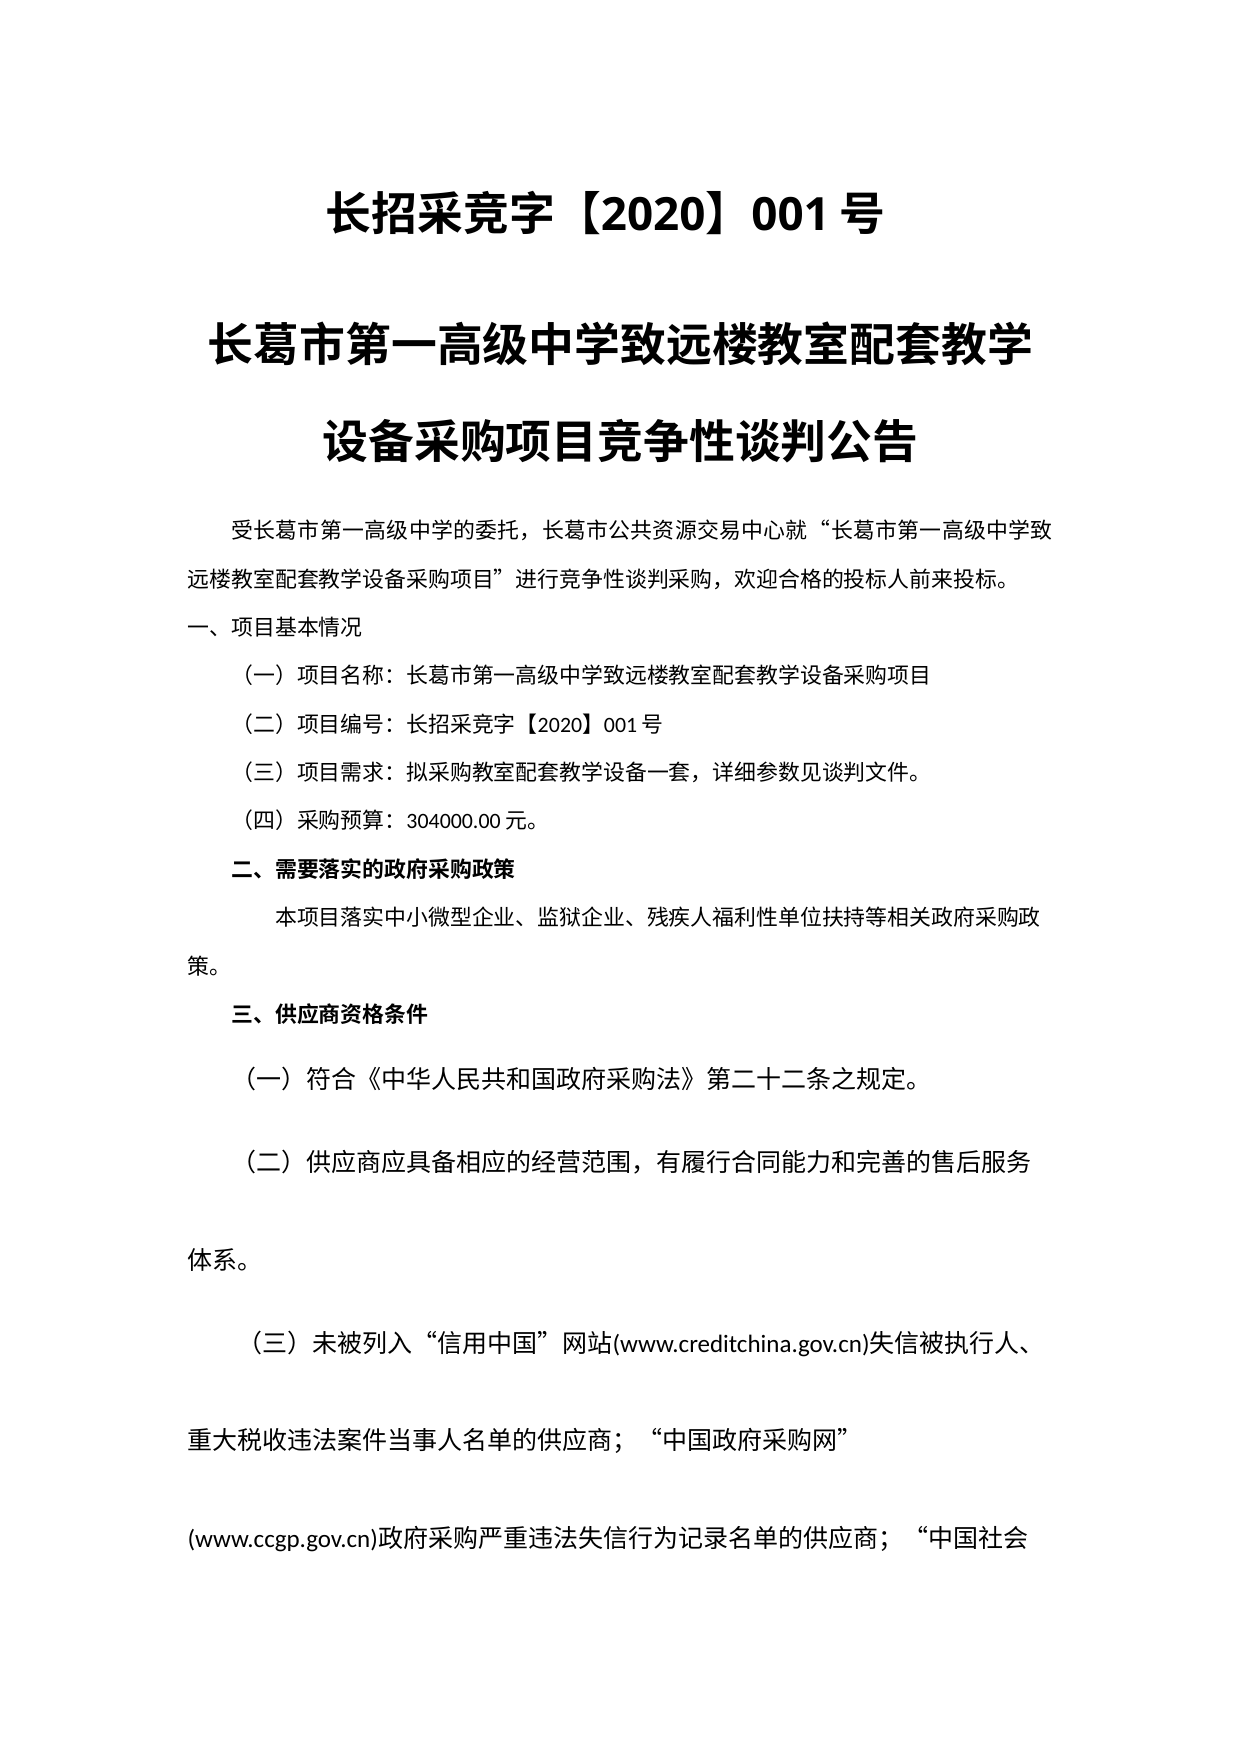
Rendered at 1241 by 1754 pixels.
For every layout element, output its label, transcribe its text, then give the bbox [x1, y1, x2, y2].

text 长招采竞字【2020】001号 [187, 162, 1053, 259]
list （一）项目名称：长葛市第一高级中学致远楼教室配套教学设备采购项目 [187, 658, 1053, 691]
text 本项目落实中小微型企业、监狱企业、残疾人福利性单位扶持等相关政府采购政策。 [187, 900, 1053, 981]
text （二）供应商应具备相应的经营范围，有履行合同能力和完善的售后服务体系。 [187, 1128, 1053, 1291]
text 受长葛市第一高级中学的委托，长葛市公共资源交易中心就“长葛市第一高级中学致远楼教室配套教学设备采购项目”进行竞争性谈判采购，欢迎合格的投标人前来投标。 [187, 513, 1053, 594]
text 二、需要落实的政府采购政策 [187, 851, 1053, 884]
text （三）项目需求：拟采购教室配套教学设备一套，详细参数见谈判文件。 [187, 755, 1053, 787]
text （二）项目编号：长招采竞字【2020】001号 [187, 706, 1053, 739]
text 三、供应商资格条件 [187, 997, 1053, 1029]
text 长葛市第一高级中学致远楼教室配套教学设备采购项目竞争性谈判公告 [187, 293, 1053, 488]
text （四）采购预算：304000.00元。 [187, 803, 1053, 836]
text （一）符合《中华人民共和国政府采购法》第二十二条之规定。 [187, 1045, 1053, 1110]
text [187, 1309, 1053, 1569]
list 项目基本情况 [187, 610, 1053, 642]
